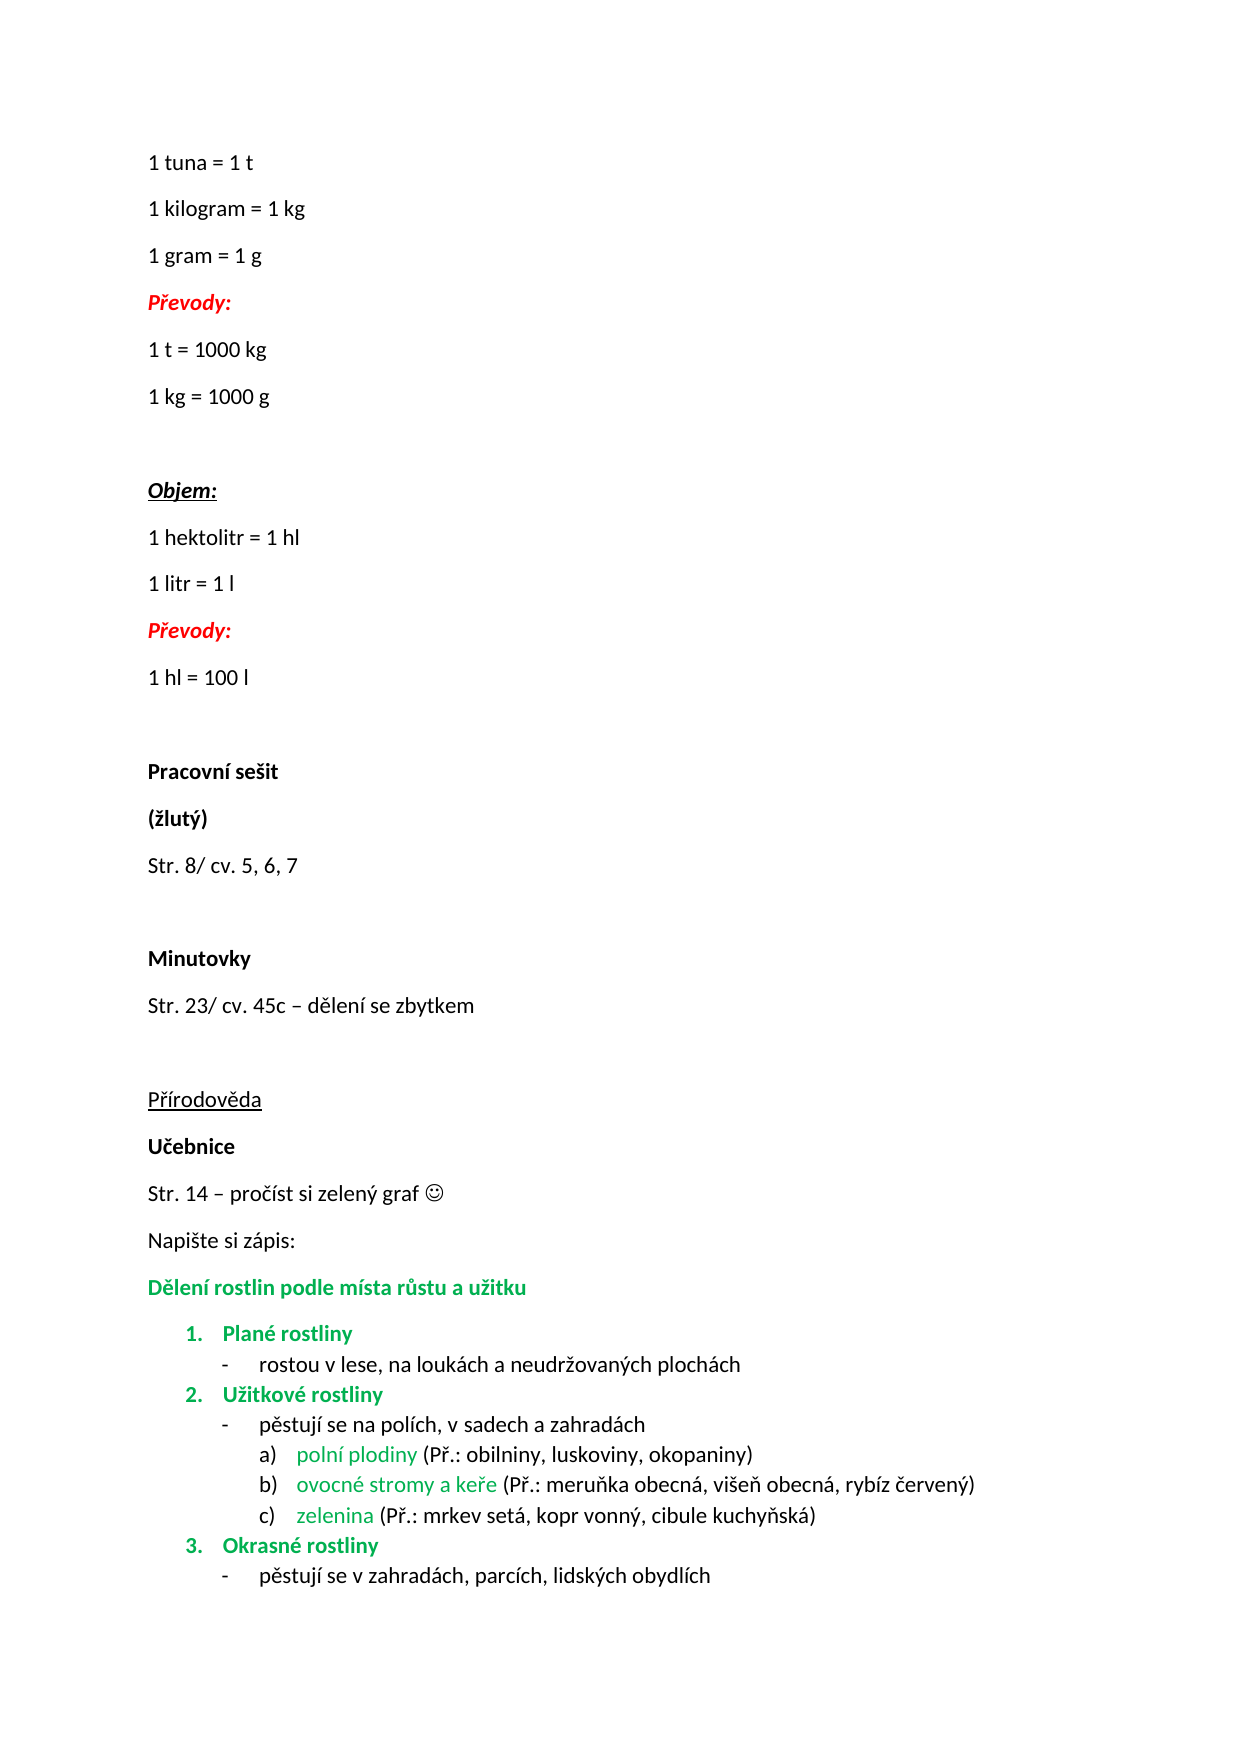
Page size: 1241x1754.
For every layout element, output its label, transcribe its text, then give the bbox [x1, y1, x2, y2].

text 1 litr = 1 l [148, 569, 1093, 597]
list ovocné stromy a keře (Př.: meruňka obecná, višeň obecná, rybíz červený) [259, 1471, 1093, 1498]
text Str. 23/ cv. 45c – dělení se zbytkem [148, 991, 1093, 1019]
text Str. 14 – pročíst si zelený graf [148, 1179, 1093, 1207]
text Str. 8/ cv. 5, 6, 7 [148, 851, 1093, 879]
text 1 hektolitr = 1 hl [148, 523, 1093, 551]
list Plané rostliny [185, 1319, 1093, 1347]
text Přírodověda [148, 1085, 1093, 1113]
list pěstují se v zahradách, parcích, lidských obydlích [221, 1561, 1093, 1589]
text Převody: [148, 288, 1093, 316]
text Učebnice [148, 1132, 1093, 1160]
text 1 t = 1000 kg [148, 335, 1093, 363]
text 1 kg = 1000 g [148, 382, 1093, 410]
text Objem: [148, 476, 1093, 504]
list zelenina (Př.: mrkev setá, kopr vonný, cibule kuchyňská) [259, 1501, 1093, 1529]
list polní plodiny (Př.: obilniny, luskoviny, okopaniny) [259, 1440, 1093, 1468]
text 1 gram = 1 g [148, 241, 1093, 269]
text Pracovní sešit [148, 757, 1093, 785]
text Dělení rostlin podle místa růstu a užitku [148, 1273, 1093, 1301]
list Užitkové rostliny [185, 1380, 1093, 1408]
text 1 tuna = 1 t [148, 148, 1093, 176]
list Okrasné rostliny [185, 1531, 1093, 1559]
list rostou v lese, na loukách a neudržovaných plochách [221, 1350, 1093, 1378]
list pěstují se na polích, v sadech a zahradách [221, 1410, 1093, 1438]
text 1 kilogram = 1 kg [148, 194, 1093, 222]
text Minutovky [148, 944, 1093, 972]
text 1 hl = 100 l [148, 663, 1093, 691]
text (žlutý) [148, 804, 1093, 832]
text Převody: [148, 616, 1093, 644]
text Napište si zápis: [148, 1226, 1093, 1254]
